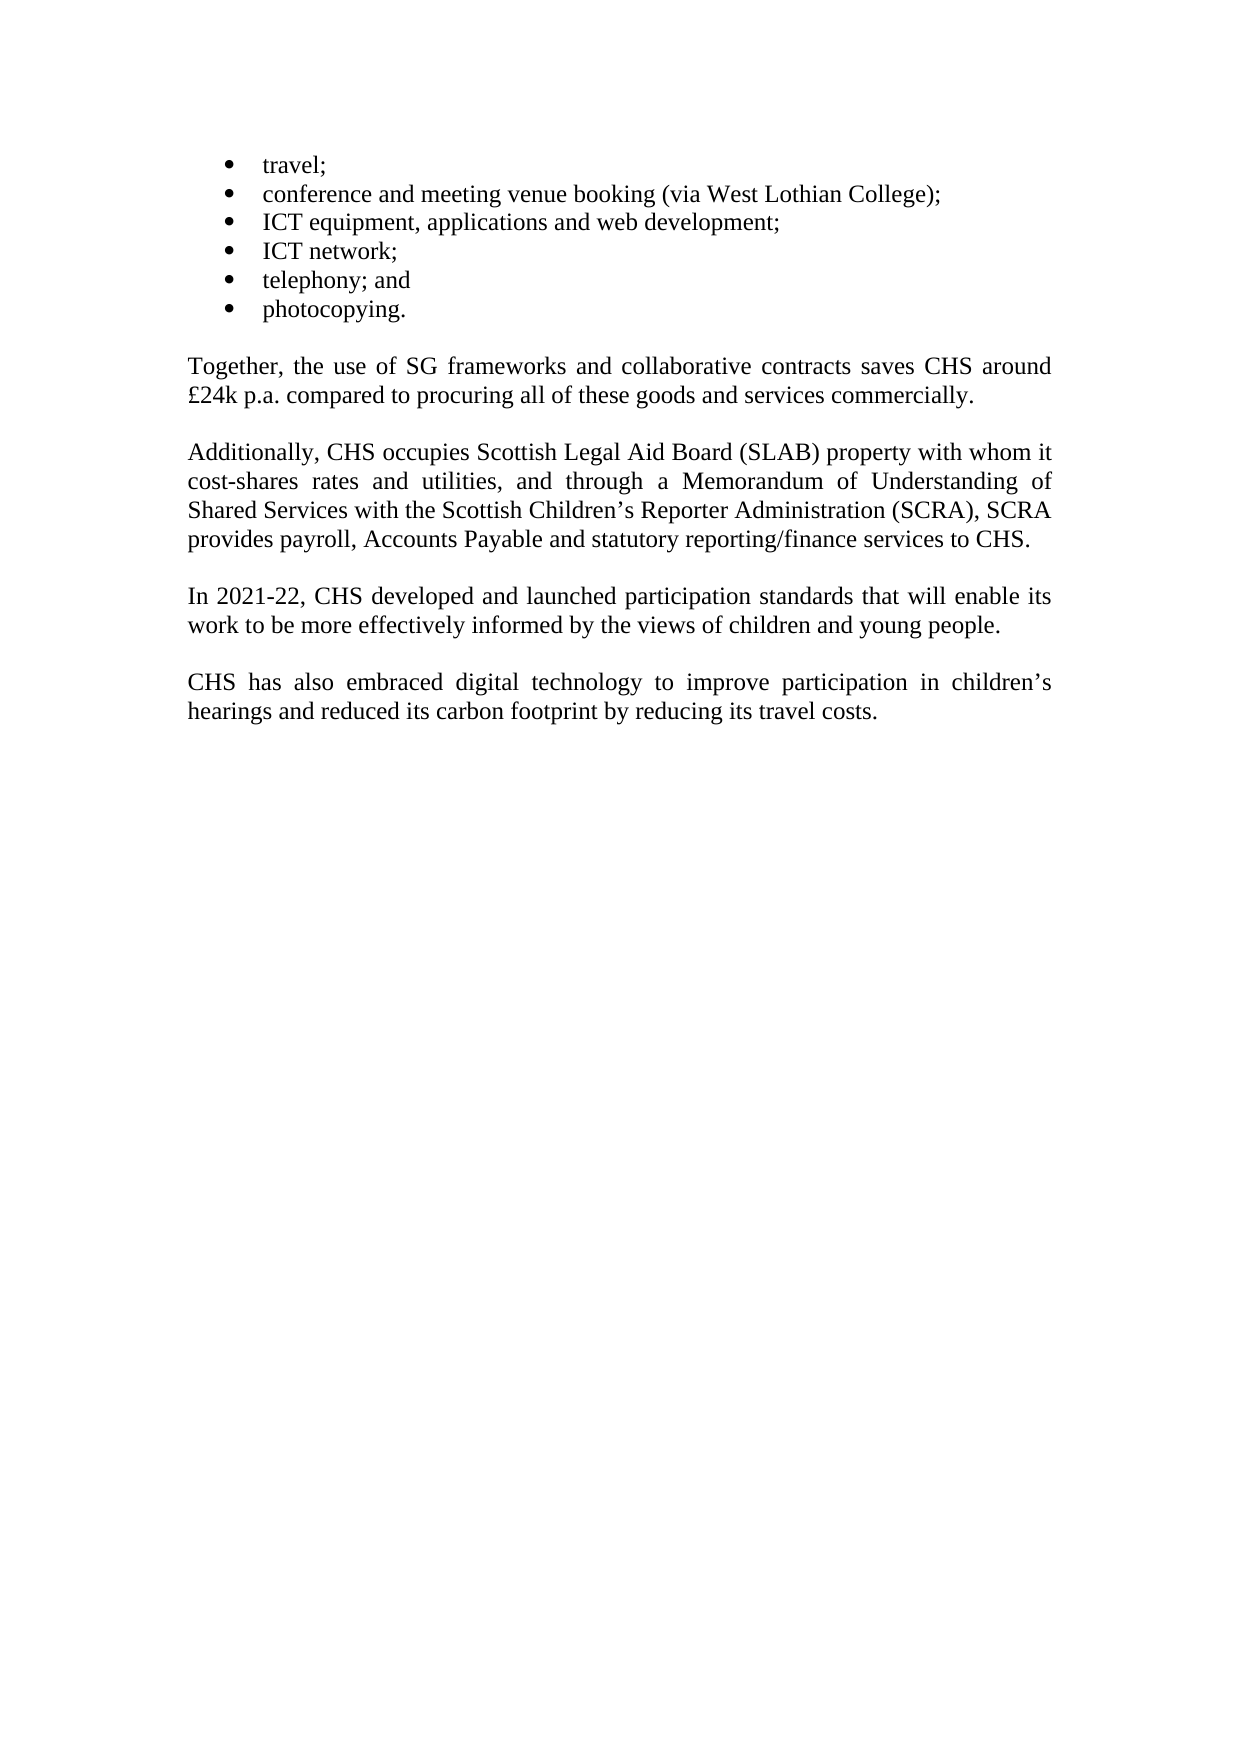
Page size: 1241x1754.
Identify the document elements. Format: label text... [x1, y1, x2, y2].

text Together, the use of SG frameworks and collaborative contracts saves CHS around £24k p.a. compared to procuring all of these goods and services commercially. [187, 351, 1053, 409]
list ICT network; [225, 236, 1053, 265]
list telephony; and [225, 265, 1053, 294]
list conference and meeting venue booking (via West Lothian College); [225, 179, 1053, 207]
list travel; [225, 150, 1053, 179]
text CHS has also embraced digital technology to improve participation in children’s hearings and reduced its carbon footprint by reducing its travel costs. [187, 667, 1053, 725]
text Additionally, CHS occupies Scottish Legal Aid Board (SLAB) property with whom it cost-shares rates and utilities, and through a Memorandum of Understanding of Shared Services with the Scottish Children’s Reporter Administration (SCRA), SCRA provides payroll, Accounts Payable and statutory reporting/finance services to CHS. [187, 437, 1053, 552]
list ICT equipment, applications and web development; [225, 207, 1053, 236]
text In 2021-22, CHS developed and launched participation standards that will enable its work to be more effectively informed by the views of children and young people. [187, 581, 1053, 639]
list photocopying. [225, 294, 1053, 322]
